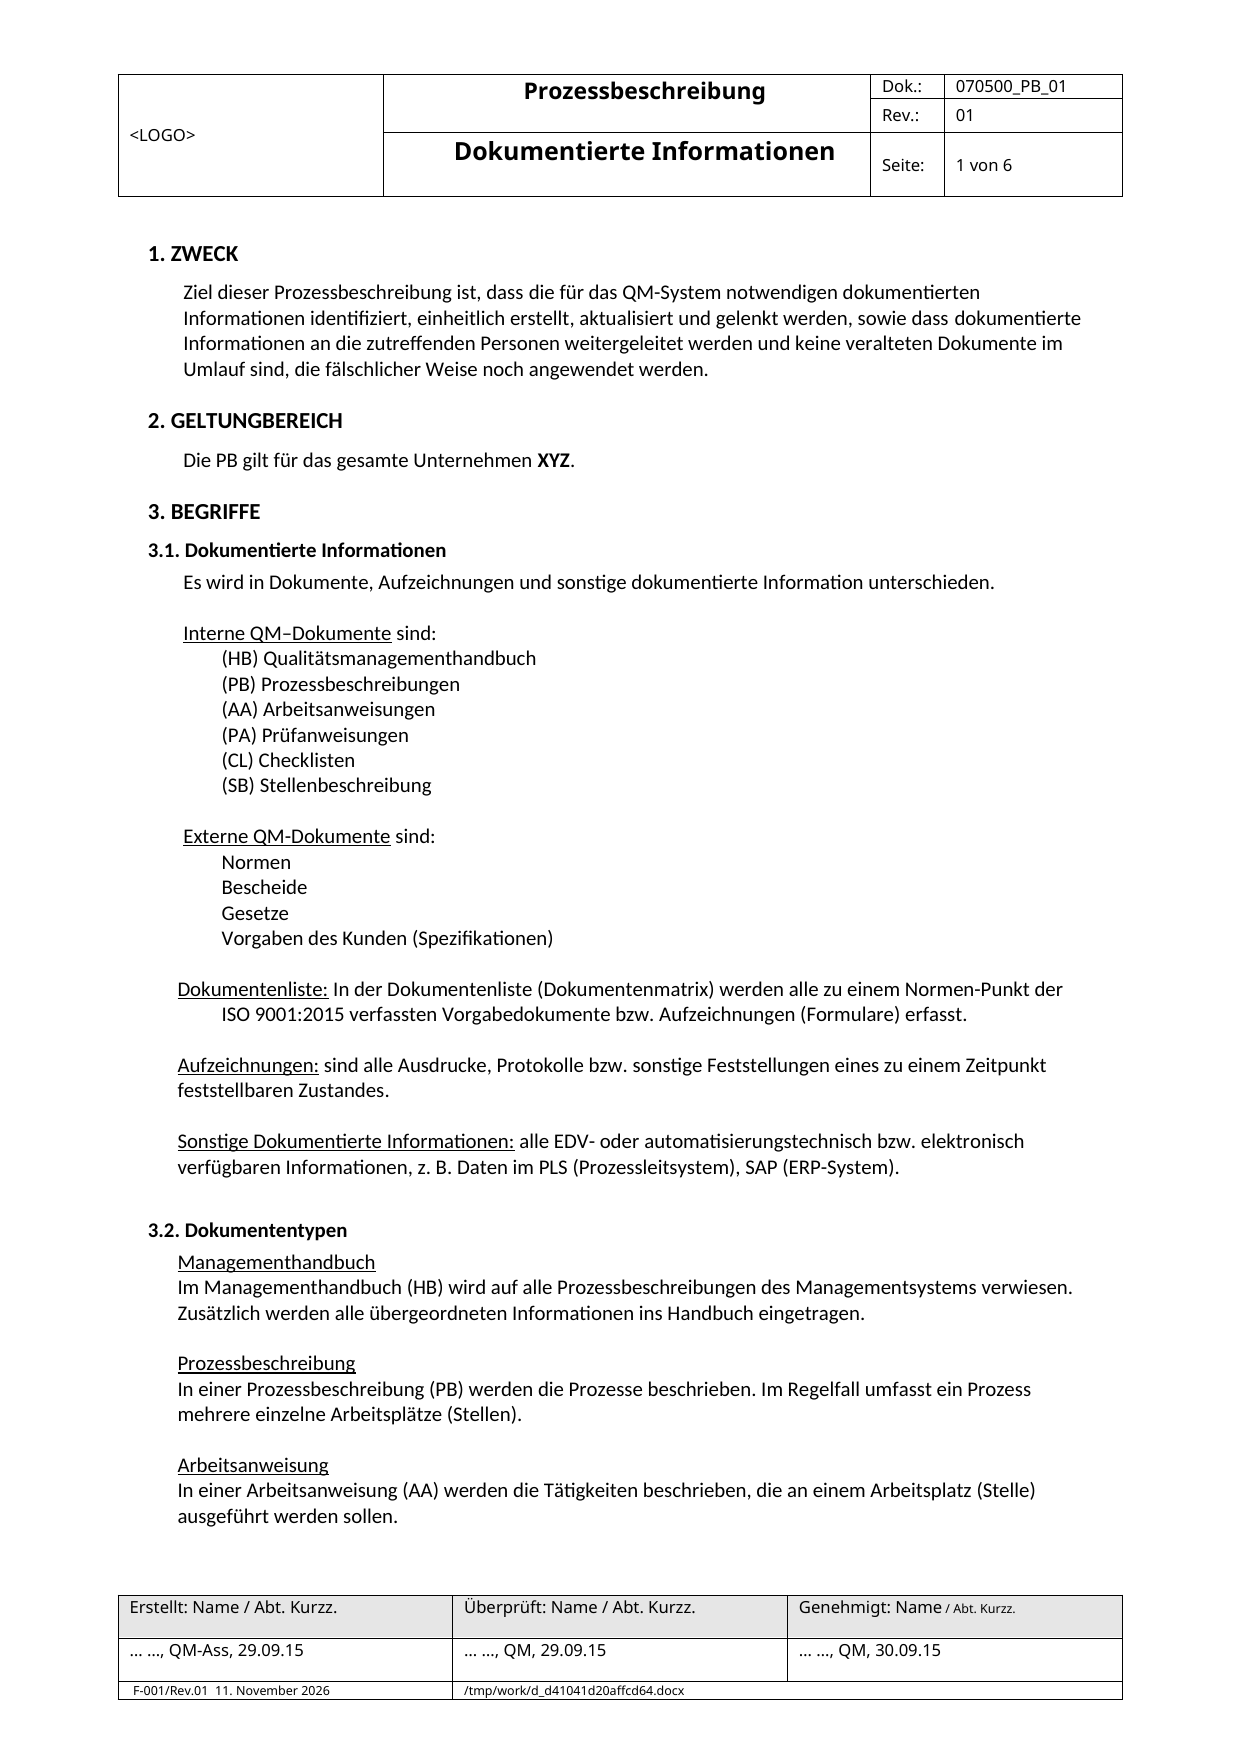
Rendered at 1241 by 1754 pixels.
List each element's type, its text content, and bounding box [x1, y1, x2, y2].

text (CL) Checklisten [148, 747, 1093, 773]
text Dokumentenliste: In der Dokumentenliste (Dokumentenmatrix) werden alle zu einem Normen-Punkt der ISO 9001:2015 verfassten Vorgabedokumente bzw. Aufzeichnungen (Formulare) erfasst. [177, 976, 1093, 1027]
text Im Managementhandbuch (HB) wird auf alle Prozessbeschreibungen des Managementsystems verwiesen. Zusätzlich werden alle übergeordneten Informationen ins Handbuch eingetragen. [177, 1274, 1093, 1325]
subtitle BEGRIFFE [148, 497, 1093, 525]
text Sonstige Dokumentierte Informationen: alle EDV- oder automatisierungstechnisch bzw. elektronisch verfügbaren Informationen, z. B. Daten im PLS (Prozessleitsystem), SAP (ERP-System). [177, 1128, 1093, 1179]
text Prozessbeschreibung [177, 1351, 1093, 1376]
text Es wird in Dokumente, Aufzeichnungen und sonstige dokumentierte Information unterschieden. [183, 569, 1093, 595]
text (AA) Arbeitsanweisungen [148, 696, 1093, 722]
text Die PB gilt für das gesamte Unternehmen XYZ. [183, 447, 1093, 472]
text (SB) Stellenbeschreibung [148, 773, 1093, 798]
text Vorgaben des Kunden (Spezifikationen) [148, 925, 1093, 951]
text Ziel dieser Prozessbeschreibung ist, dass die für das QM-System notwendigen dokumentierten Informationen identifiziert, einheitlich erstellt, aktualisiert und gelenkt werden, sowie dass dokumentierte Informationen an die zutreffenden Personen weitergeleitet werden und keine veralteten Dokumente im Umlauf sind, die fälschlicher Weise noch angewendet werden. [183, 279, 1093, 381]
text Interne QM–Dokumente sind: [183, 620, 1093, 646]
text Normen [148, 849, 1093, 874]
text Arbeitsanweisung [177, 1452, 1093, 1478]
text In einer Arbeitsanweisung (AA) werden die Tätigkeiten beschrieben, die an einem Arbeitsplatz (Stelle) ausgeführt werden sollen. [177, 1478, 1093, 1528]
text Bescheide [148, 874, 1093, 900]
subtitle Dokumententypen [148, 1217, 1093, 1243]
text (PB) Prozessbeschreibungen [148, 671, 1093, 696]
text In einer Prozessbeschreibung (PB) werden die Prozesse beschrieben. Im Regelfall umfasst ein Prozess mehrere einzelne Arbeitsplätze (Stellen). [177, 1376, 1093, 1427]
text Managementhandbuch [177, 1249, 1093, 1274]
subtitle Dokumentierte Informationen [148, 538, 1093, 563]
text (HB) Qualitätsmanagementhandbuch [148, 646, 1093, 671]
text (PA) Prüfanweisungen [148, 722, 1093, 747]
text Gesetze [148, 900, 1093, 925]
text Aufzeichnungen: sind alle Ausdrucke, Protokolle bzw. sonstige Feststellungen eines zu einem Zeitpunkt feststellbaren Zustandes. [177, 1052, 1093, 1103]
subtitle GELTUNGBEREICH [148, 406, 1093, 434]
text Externe QM-Dokumente sind: [183, 823, 1093, 849]
subtitle ZWECK [148, 239, 1093, 267]
